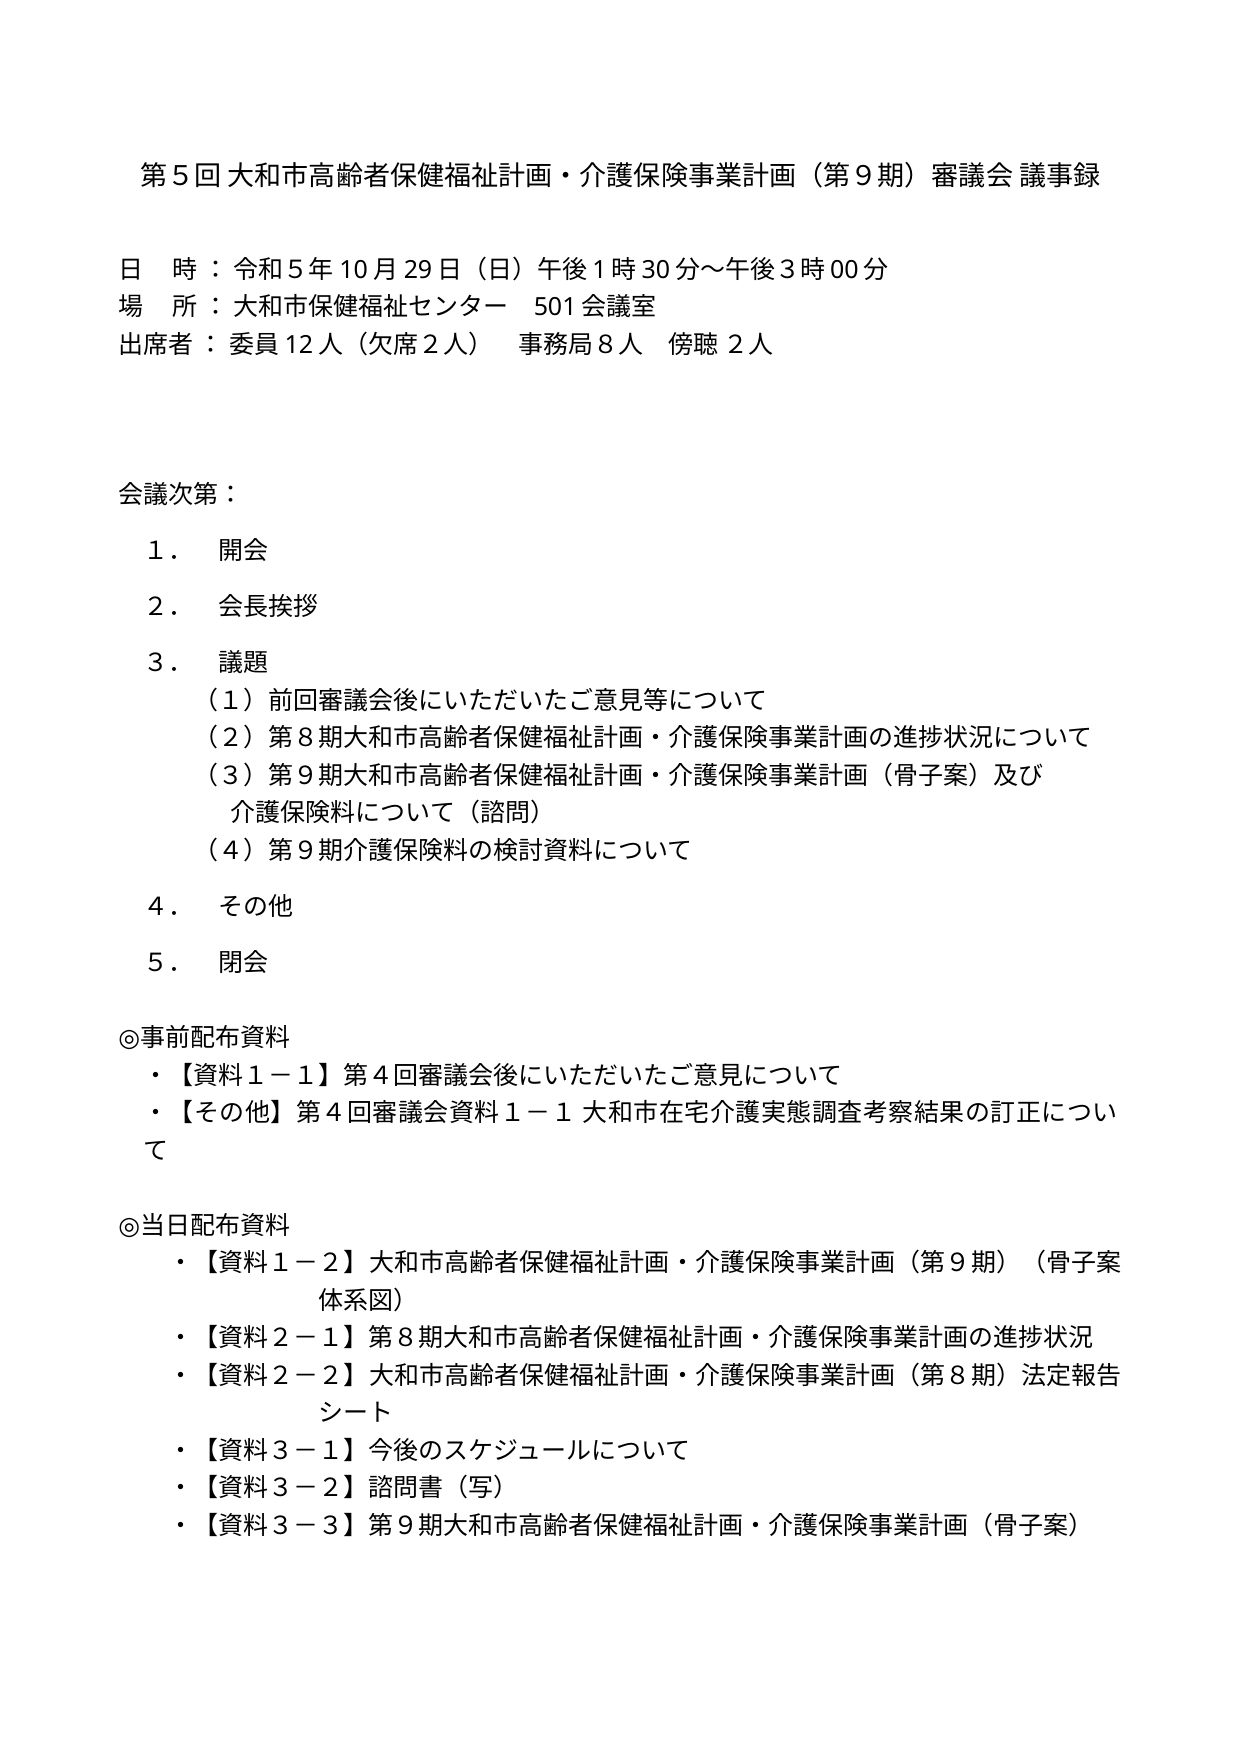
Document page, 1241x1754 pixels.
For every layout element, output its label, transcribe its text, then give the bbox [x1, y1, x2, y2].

text （１）前回審議会後にいただいたご意見等について [193, 680, 1122, 717]
text ３． 議題 [118, 642, 1122, 680]
text ・【資料３－２】諮問書（写） [168, 1467, 1122, 1505]
text ・【資料３－３】第９期大和市高齢者保健福祉計画・介護保険事業計画（骨子案） [168, 1505, 1122, 1542]
text ２． 会長挨拶 [118, 586, 1122, 623]
text ・【その他】第４回審議会資料１－１ 大和市在宅介護実態調査考察結果の訂正について [143, 1092, 1122, 1167]
text １． 開会 [118, 530, 1122, 567]
text ５． 閉会 [118, 942, 1122, 980]
text ４． その他 [118, 886, 1122, 923]
text ・【資料２－２】大和市高齢者保健福祉計画・介護保険事業計画（第８期）法定報告シート [168, 1355, 1122, 1430]
text ・【資料１－２】大和市高齢者保健福祉計画・介護保険事業計画（第９期）（骨子案体系図） [168, 1242, 1122, 1317]
text ◎当日配布資料 [118, 1205, 1122, 1242]
text 出席者 ： 委員12人（欠席２人） 事務局８人 傍聴 ２人 [118, 323, 1147, 361]
text 日 時 ： 令和５年 10月 29日（日）午後1時30分～午後３時00分 [118, 248, 1122, 286]
text 場 所 ： 大和市保健福祉センター 501会議室 [118, 286, 1122, 323]
text 第５回 大和市高齢者保健福祉計画・介護保険事業計画（第９期）審議会 議事録 [118, 136, 1122, 211]
text 介護保険料について（諮問） [193, 792, 1122, 830]
text （４）第９期介護保険料の検討資料について [193, 830, 1122, 867]
text ◎事前配布資料 [118, 1017, 1122, 1055]
text ・【資料１－１】第４回審議会後にいただいたご意見について [143, 1055, 1122, 1092]
text 会議次第： [118, 473, 1122, 511]
text （３）第９期大和市高齢者保健福祉計画・介護保険事業計画（骨子案）及び [193, 755, 1122, 792]
text （２）第８期大和市高齢者保健福祉計画・介護保険事業計画の進捗状況について [193, 717, 1122, 755]
text ・【資料３－１】今後のスケジュールについて [168, 1430, 1122, 1467]
text ・【資料２－１】第８期大和市高齢者保健福祉計画・介護保険事業計画の進捗状況 [168, 1317, 1122, 1355]
